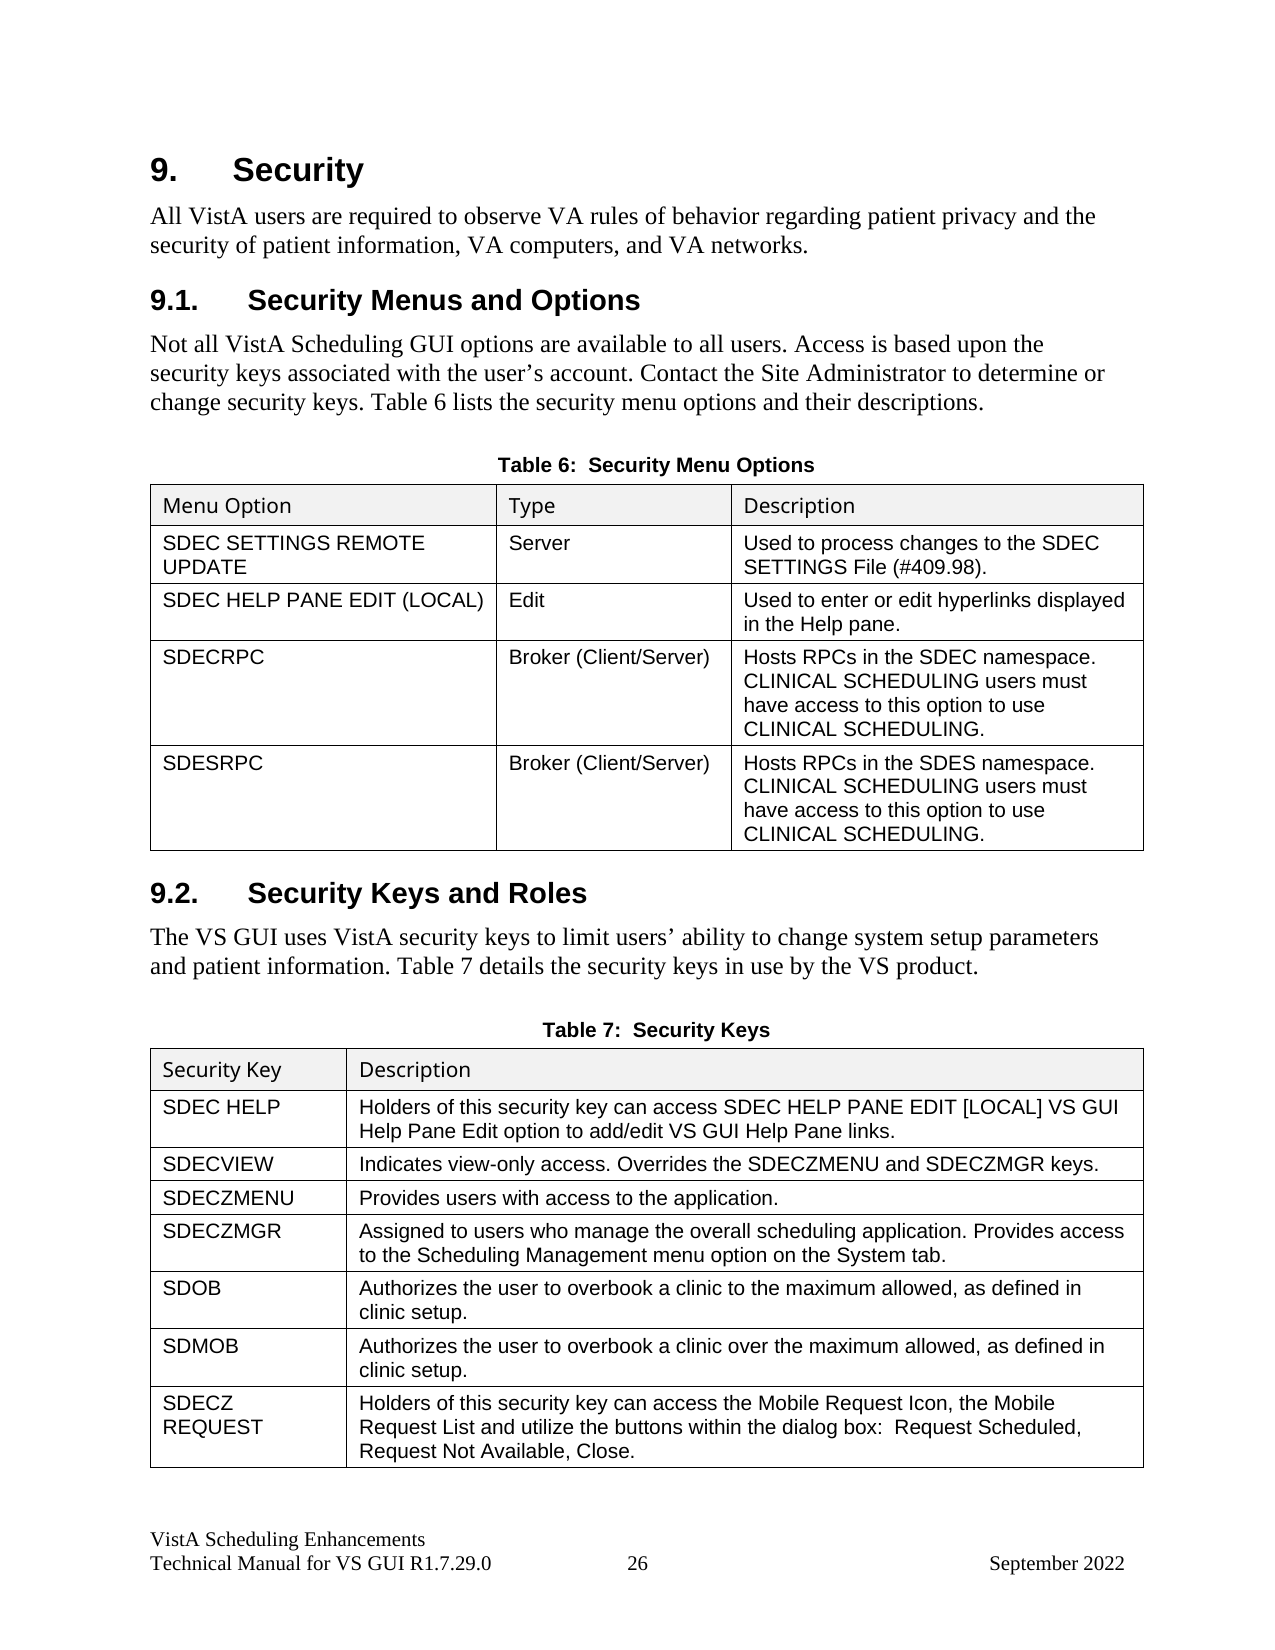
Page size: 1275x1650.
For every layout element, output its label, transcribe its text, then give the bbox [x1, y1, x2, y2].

table_cell Used to enter or edit hyperlinks displayed in the Help pane. [732, 584, 1143, 640]
table_cell SDECVIEW [151, 1148, 346, 1180]
table_cell Used to process changes to the SDEC SETTINGS File (#409.98). [732, 526, 1143, 583]
table_header Description [347, 1049, 1143, 1090]
text Not all VistA Scheduling GUI options are available to all users. Access is based upon the security keys associated with the user’s account. Contact the Site Administrator to determine or change security keys. Table 6 lists the security menu options and their descriptions. [150, 329, 1125, 416]
subtitle Security Keys and Roles [150, 876, 1125, 910]
table_cell SDESRPC [151, 746, 496, 850]
table_cell Broker (Client/Server) [497, 746, 731, 850]
table_cell SDMOB [151, 1329, 346, 1386]
table_cell SDOB [151, 1272, 346, 1328]
table_cell Authorizes the user to overbook a clinic over the maximum allowed, as defined in clinic setup. [347, 1329, 1143, 1386]
text The VS GUI uses VistA security keys to limit users’ ability to change system setup parameters and patient information. Table 7 details the security keys in use by the VS product. [150, 922, 1125, 980]
table_cell Indicates view-only access. Overrides the SDECZMENU and SDECZMGR keys. [347, 1148, 1143, 1180]
text All VistA users are required to observe VA rules of behavior regarding patient privacy and the security of patient information, VA computers, and VA networks. [150, 201, 1125, 258]
table_cell Authorizes the user to overbook a clinic to the maximum allowed, as defined in clinic setup. [347, 1272, 1143, 1328]
table_cell SDECZ REQUEST [151, 1387, 346, 1467]
table_header Type [497, 485, 731, 525]
table_header Description [732, 485, 1143, 525]
table_header Security Key [151, 1049, 346, 1090]
table_cell Provides users with access to the application. [347, 1181, 1143, 1214]
table_cell Broker (Client/Server) [497, 641, 731, 745]
table_cell Holders of this security key can access the Mobile Request Icon, the Mobile Request List and utilize the buttons within the dialog box: Request Scheduled, Request Not Available, Close. [347, 1387, 1143, 1467]
table_cell SDEC SETTINGS REMOTE UPDATE [151, 526, 496, 583]
table_cell SDEC HELP PANE EDIT (LOCAL) [151, 584, 496, 640]
table_cell Server [497, 526, 731, 583]
table_cell Hosts RPCs in the SDES namespace. CLINICAL SCHEDULING users must have access to this option to use CLINICAL SCHEDULING. [732, 746, 1143, 850]
subtitle Security Menus and Options [150, 283, 1125, 317]
table_cell Hosts RPCs in the SDEC namespace. CLINICAL SCHEDULING users must have access to this option to use CLINICAL SCHEDULING. [732, 641, 1143, 745]
table_cell SDECZMGR [151, 1215, 346, 1271]
table_cell SDECZMENU [151, 1181, 346, 1214]
table_cell SDECRPC [151, 641, 496, 745]
table_header Menu Option [151, 485, 496, 525]
table_cell Edit [497, 584, 731, 640]
table_cell Holders of this security key can access SDEC HELP PANE EDIT [LOCAL] VS GUI Help Pane Edit option to add/edit VS GUI Help Pane links. [347, 1091, 1143, 1147]
subtitle Security [150, 150, 1125, 188]
table_cell SDEC HELP [151, 1091, 346, 1147]
text Table 6: Security Menu Options [150, 453, 1125, 477]
text Table 7: Security Keys [150, 1017, 1125, 1041]
table_cell Assigned to users who manage the overall scheduling application. Provides access to the Scheduling Management menu option on the System tab. [347, 1215, 1143, 1271]
